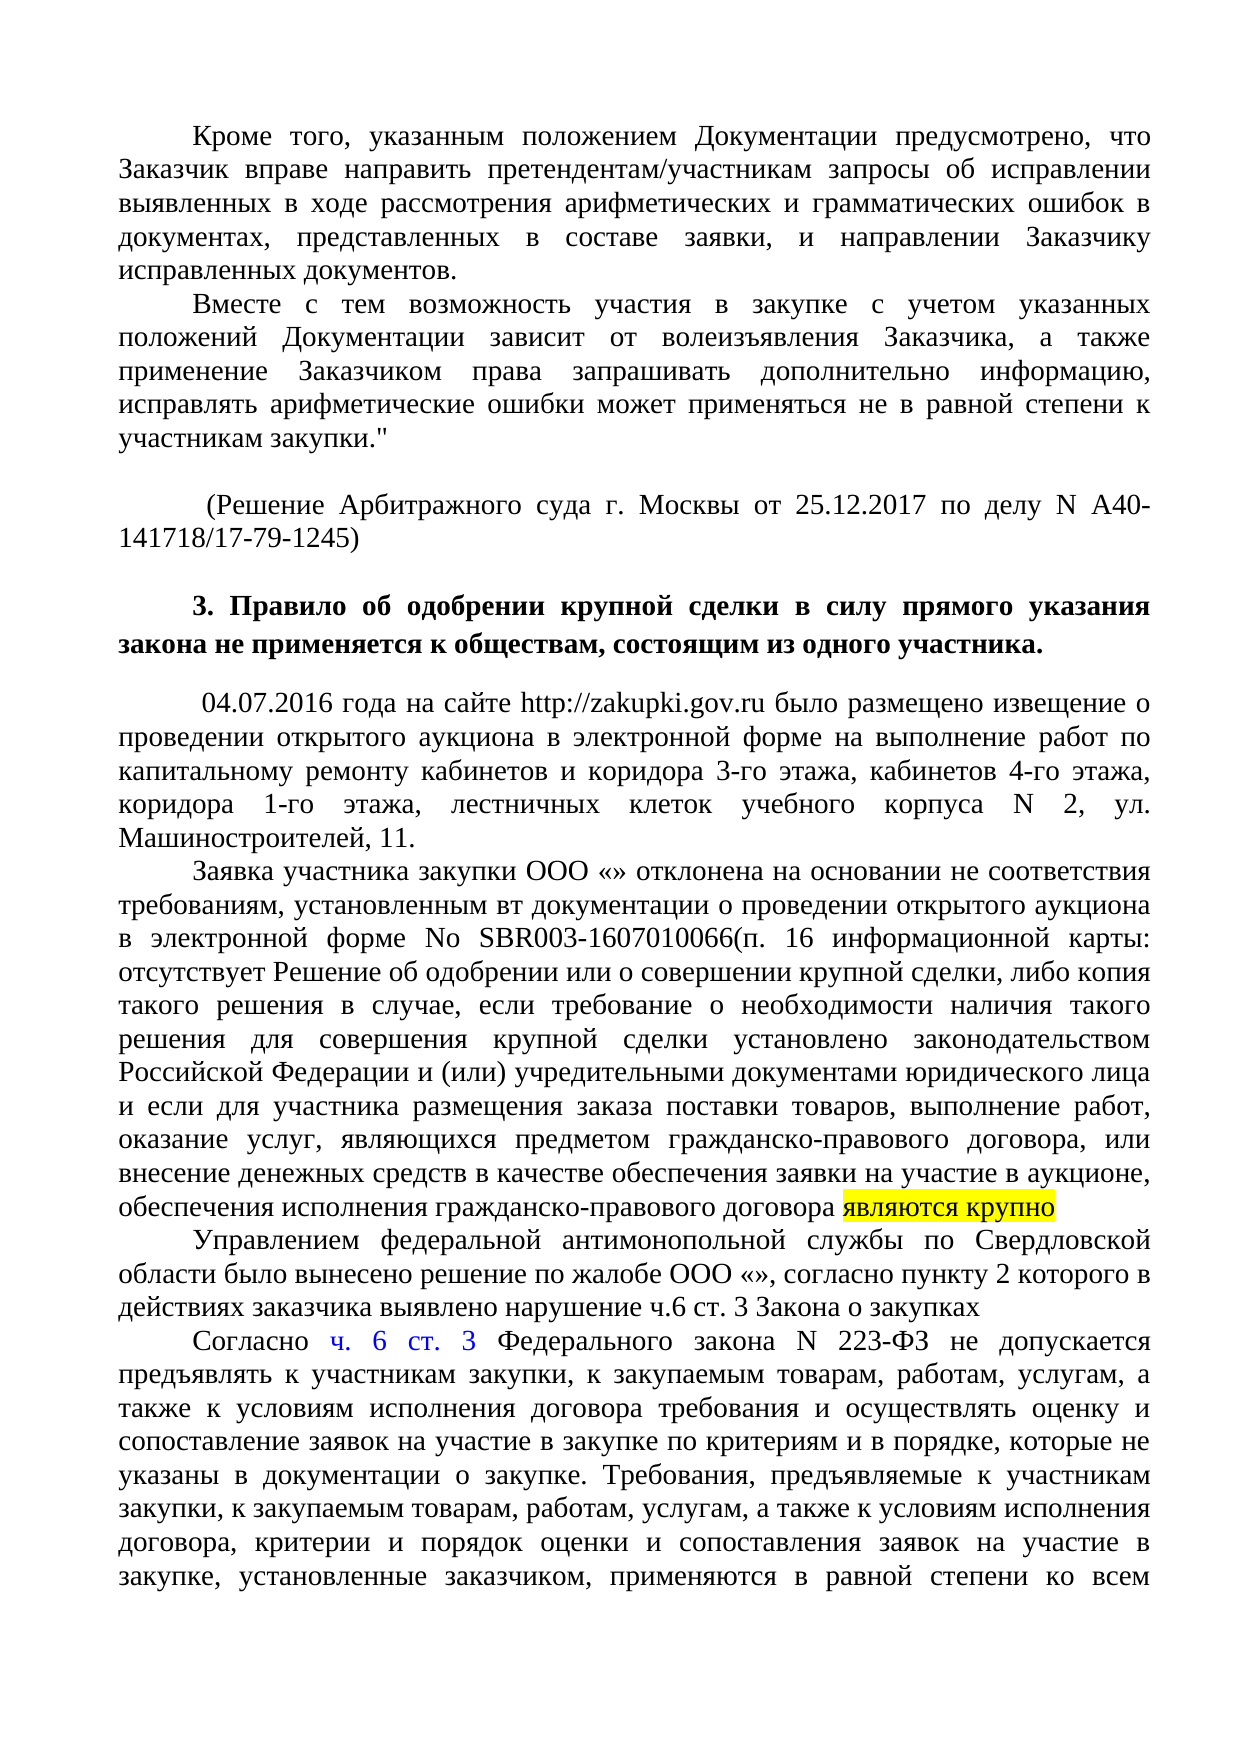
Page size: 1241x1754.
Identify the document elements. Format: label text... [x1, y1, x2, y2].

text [118, 1323, 1152, 1591]
text Управлением федеральной антимонопольной службы по Свердловской области было вынесено решение по жалобе ООО «», согласно пункту 2 которого в действиях заказчика выявлено нарушение ч.6 ст. 3 Закона о закупках [118, 1222, 1152, 1323]
text 3. Правило об одобрении крупной сделки в силу прямого указания закона не применяется к обществам, состоящим из одного участника. [118, 588, 1152, 660]
text (Решение Арбитражного суда г. Москвы от 25.12.2017 по делу N А40-141718/17-79-1245) [118, 487, 1152, 554]
text Вместе с тем возможность участия в закупке с учетом указанных положений Документации зависит от волеизъявления Заказчика, а также применение Заказчиком права запрашивать дополнительно информацию, исправлять арифметические ошибки может применяться не в равной степени к участникам закупки." [118, 286, 1152, 453]
text Кроме того, указанным положением Документации предусмотрено, что Заказчик вправе направить претендентам/участникам запросы об исправлении выявленных в ходе рассмотрения арифметических и грамматических ошибок в документах, представленных в составе заявки, и направлении Заказчику исправленных документов. [118, 118, 1152, 286]
text 04.07.2016 года на сайте http://zakupki.gov.ru было размещено извещение о проведении открытого аукциона в электронной форме на выполнение работ по капитальному ремонту кабинетов и коридора 3-го этажа, кабинетов 4-го этажа, коридора 1-го этажа, лестничных клеток учебного корпуса N 2, ул. Машиностроителей, 11. [118, 686, 1152, 853]
text Заявка участника закупки ООО «» отклонена на основании не соответствия требованиям, установленным вт документации о проведении открытого аукциона в электронной форме No SBR003-1607010066(п. 16 информационной карты: отсутствует Решение об одобрении или о совершении крупной сделки, либо копия такого решения в случае, если требование о необходимости наличия такого решения для совершения крупной сделки установлено законодательством Российской Федерации и (или) учредительными документами юридического лица и если для участника размещения заказа поставки товаров, выполнение работ, оказание услуг, являющихся предметом гражданско-правового договора, или внесение денежных средств в качестве обеспечения заявки на участие в аукционе, обеспечения исполнения гражданско-правового договора являются крупно [118, 853, 1152, 1222]
